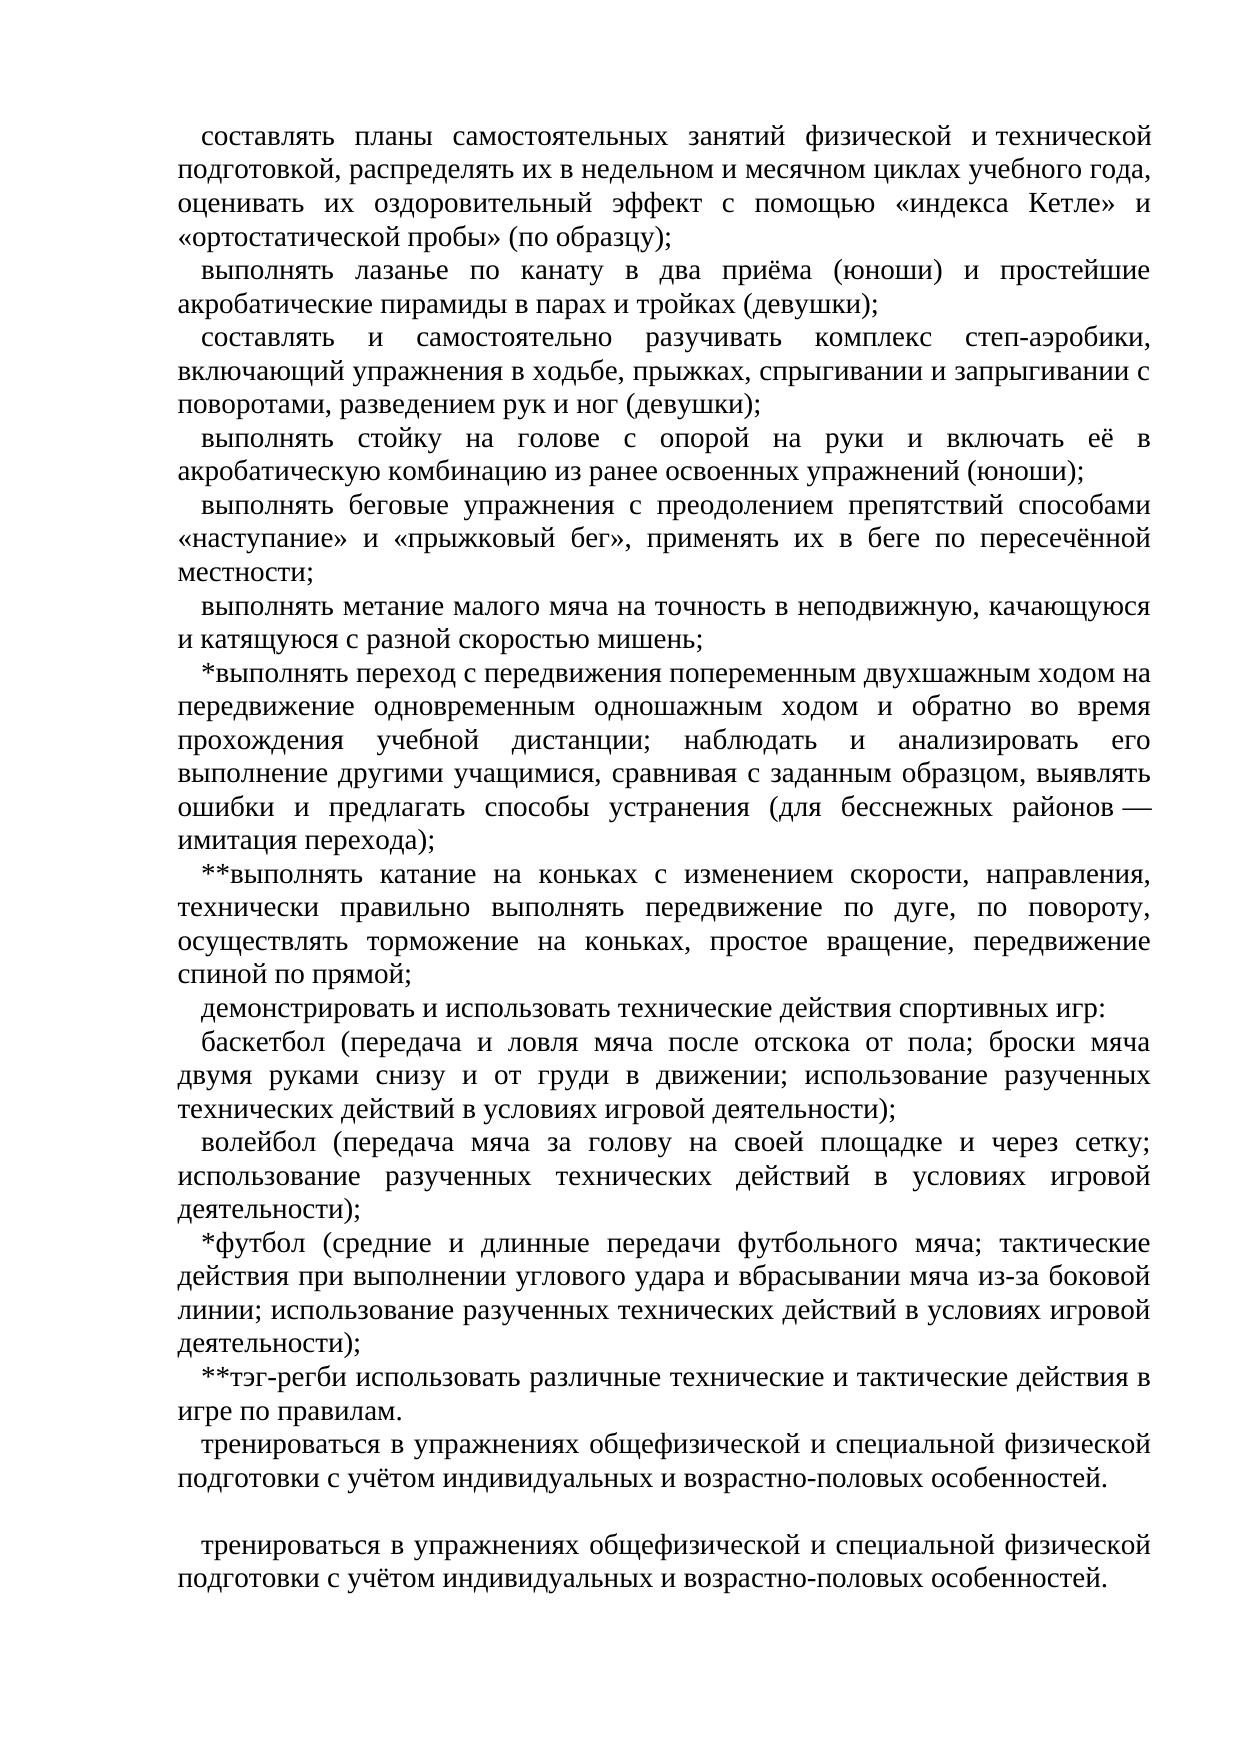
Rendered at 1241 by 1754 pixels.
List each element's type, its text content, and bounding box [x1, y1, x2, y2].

text **выполнять катание на коньках с изменением скорости, направления, технически правильно выполнять передвижение по дуге, по повороту, осуществлять торможение на коньках, простое вращение, передвижение спиной по прямой; [177, 856, 1152, 990]
text тренироваться в упражнениях общефизической и специальной физической подготовки с учётом индивидуальных и возрастно-половых особенностей. [177, 1426, 1152, 1493]
text выполнять беговые упражнения с преодолением препятствий способами «наступание» и «прыжковый бег», применять их в беге по пересечённой местности; [177, 487, 1152, 588]
text *выполнять переход с передвижения попеременным двухшажным ходом на передвижение одновременным одношажным ходом и обратно во время прохождения учебной дистанции; наблюдать и анализировать его выполнение другими учащимися, сравнивая с заданным образцом, выявлять ошибки и предлагать способы устранения (для бесснежных районов — имитация перехода); [177, 655, 1152, 856]
text выполнять лазанье по канату в два приёма (юноши) и простейшие акробатические пирамиды в парах и тройках (девушки); [177, 252, 1152, 319]
text выполнять метание малого мяча на точность в неподвижную, качающуюся и катящуюся с разной скоростью мишень; [177, 588, 1152, 655]
text **тэг-регби использовать различные технические и тактические действия в игре по правилам. [177, 1359, 1152, 1426]
text тренироваться в упражнениях общефизической и специальной физической подготовки с учётом индивидуальных и возрастно-половых особенностей. [177, 1527, 1152, 1594]
text баскетбол (передача и ловля мяча после отскока от пола; броски мяча двумя руками снизу и от груди в движении; использование разученных технических действий в условиях игровой деятельности); [177, 1024, 1152, 1124]
text волейбол (передача мяча за голову на своей площадке и через сетку; использование разученных технических действий в условиях игровой деятельности); [177, 1124, 1152, 1225]
text демонстрировать и использовать технические действия спортивных игр: [177, 990, 1152, 1024]
text составлять планы самостоятельных занятий физической и технической подготовкой, распределять их в недельном и месячном циклах учебного года, оценивать их оздоровительный эффект с помощью «индекса Кетле» и «ортостатической пробы» (по образцу); [177, 118, 1152, 252]
text *футбол (средние и длинные передачи футбольного мяча; тактические действия при выполнении углового удара и вбрасывании мяча из-за боковой линии; использование разученных технических действий в условиях игровой деятельности); [177, 1225, 1152, 1359]
text составлять и самостоятельно разучивать комплекс степ-аэробики, включающий упражнения в ходьбе, прыжках, спрыгивании и запрыгивании с поворотами, разведением рук и ног (девушки); [177, 319, 1152, 420]
text выполнять стойку на голове с опорой на руки и включать её в акробатическую комбинацию из ранее освоенных упражнений (юноши); [177, 420, 1152, 487]
